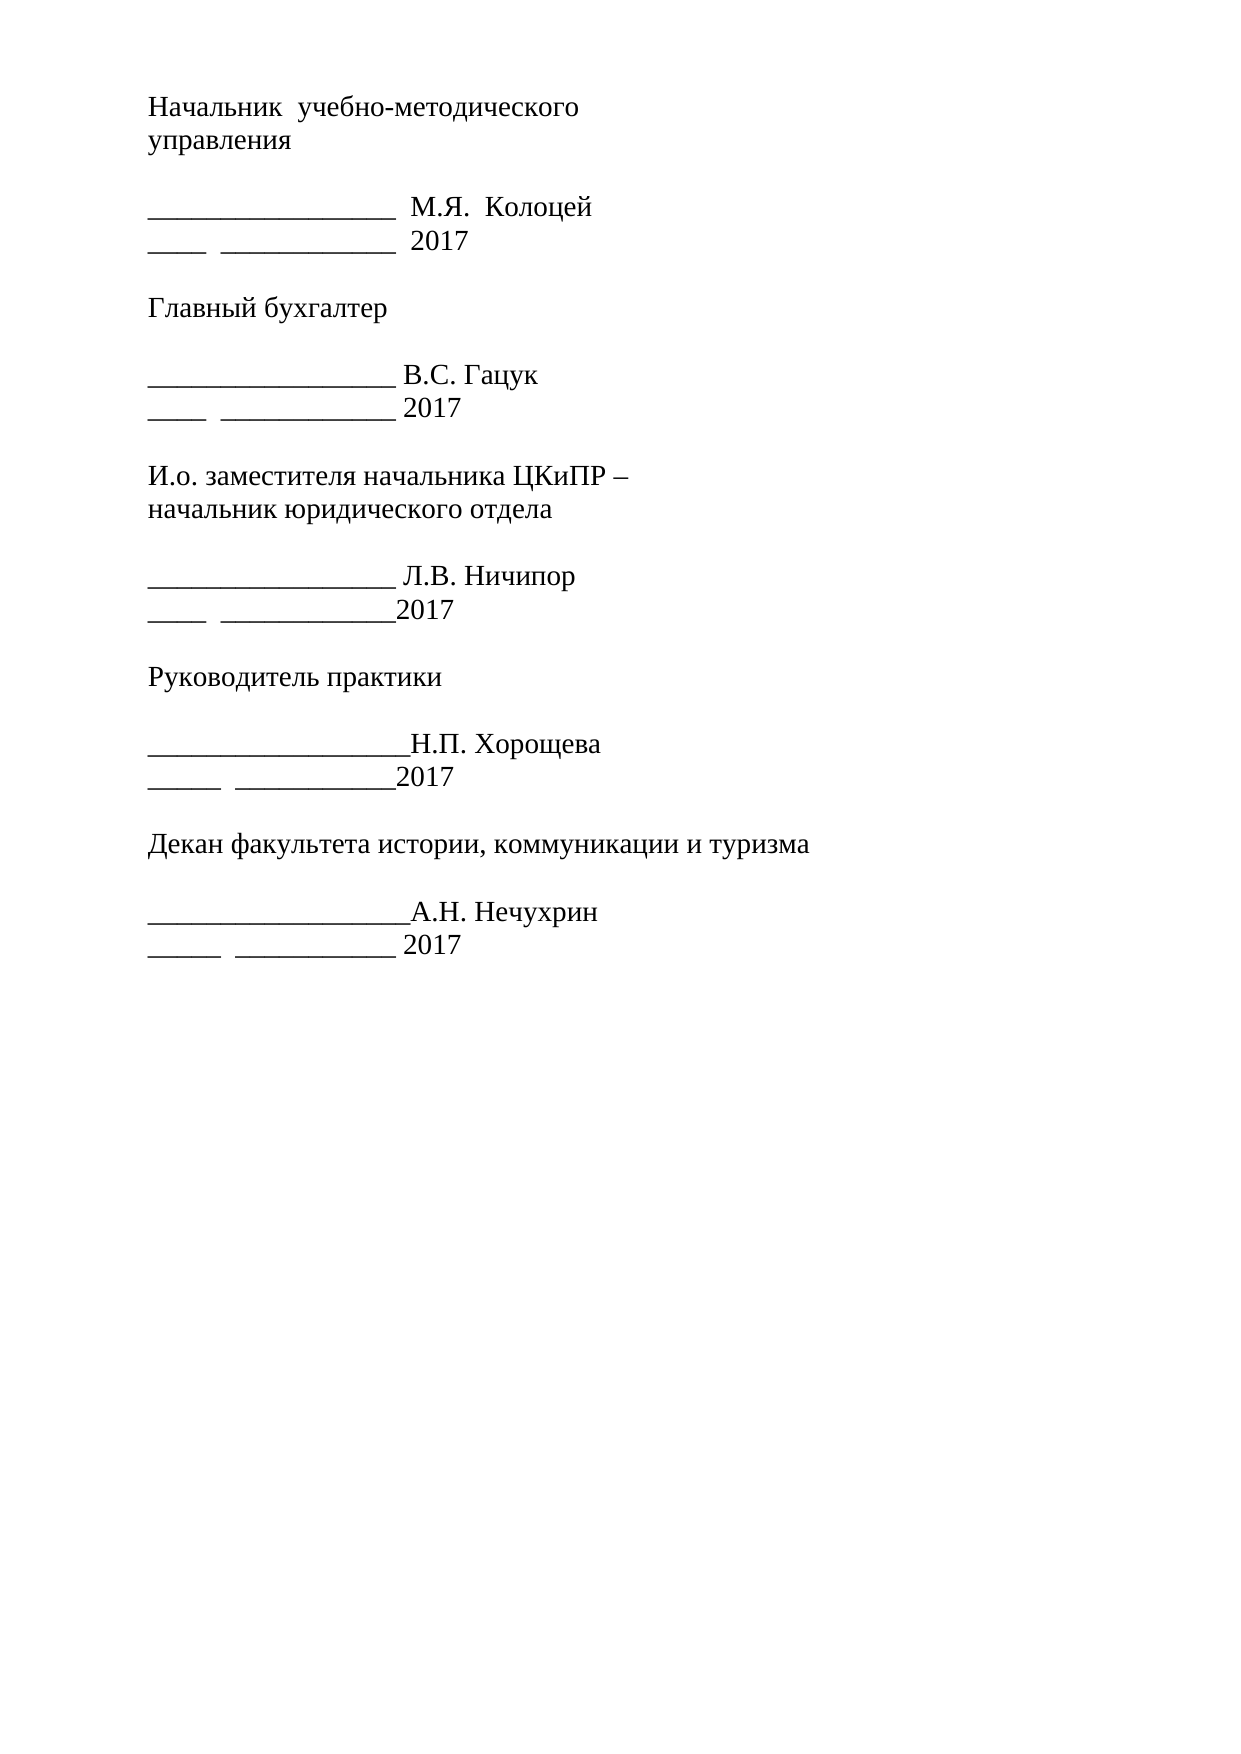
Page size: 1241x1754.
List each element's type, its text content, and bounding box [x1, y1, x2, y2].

text Руководитель практики [148, 659, 1152, 692]
text _________________ М.Я. Колоцей [148, 189, 1152, 223]
text И.о. заместителя начальника ЦКиПР – [148, 458, 1152, 491]
text ____ ____________2017 [148, 592, 1152, 625]
text _________________ Л.В. Ничипор [148, 558, 1152, 592]
text __________________Н.П. Хорощева [148, 726, 1152, 759]
text _________________ В.С. Гацук [148, 357, 1152, 391]
text _____ ___________ 2017 [148, 927, 1152, 961]
text ____ ____________ 2017 [148, 391, 1152, 424]
text Начальник учебно-методического [148, 89, 1152, 122]
text начальник юридического отдела [148, 491, 1152, 525]
text __________________А.Н. Нечухрин [148, 894, 1152, 927]
text ____ ____________ 2017 [148, 223, 1152, 256]
text управления [148, 122, 1152, 156]
text Главный бухгалтер [148, 290, 1152, 323]
text _____ ___________2017 [148, 759, 1152, 793]
text Декан факультета истории, коммуникации и туризма [148, 827, 1152, 860]
